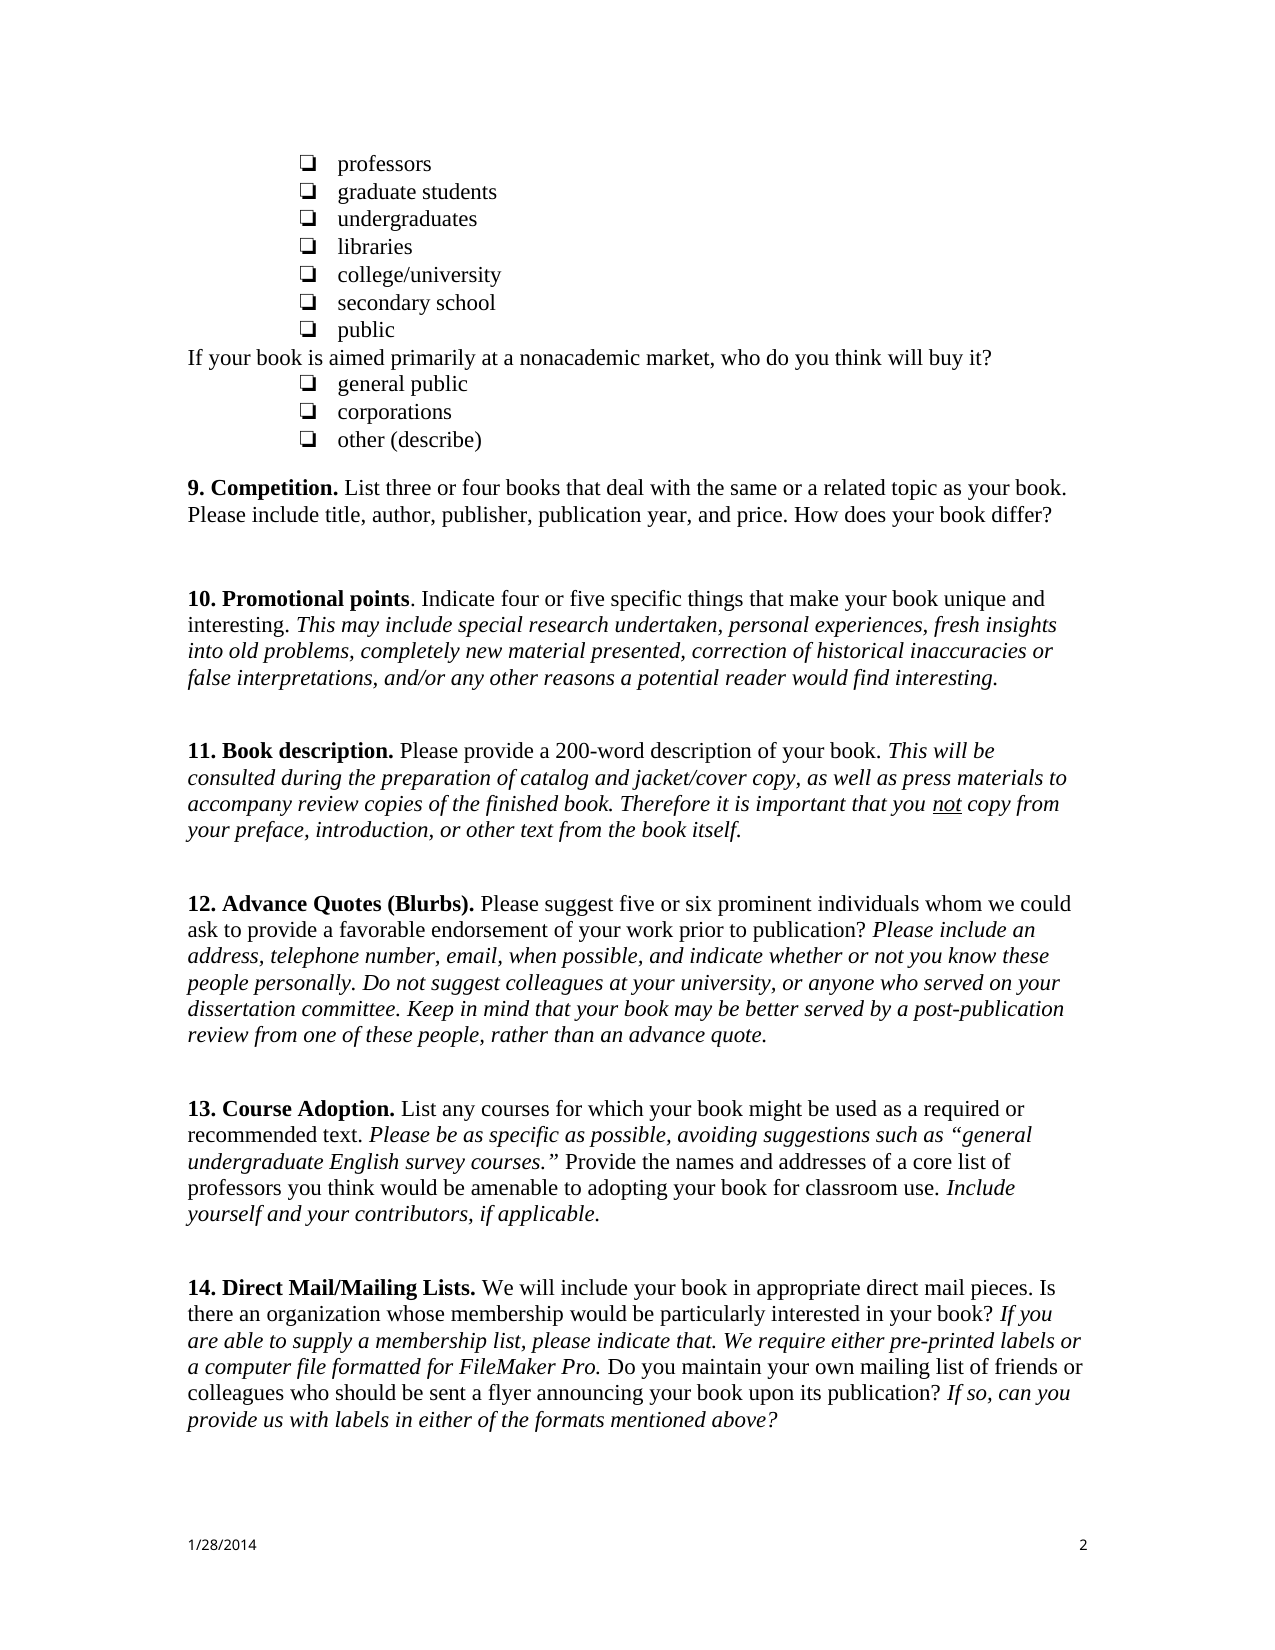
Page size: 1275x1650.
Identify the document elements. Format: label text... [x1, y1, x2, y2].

list general public [300, 370, 1087, 398]
text If your book is aimed primarily at a nonacademic market, who do you think will buy it? [187, 344, 1087, 370]
text 10. Promotional points. Indicate four or five specific things that make your book unique and interesting. This may include special research undertaken, personal experiences, fresh insights into old problems, completely new material presented, correction of historical inaccuracies or false interpretations, and/or any other reasons a potential reader would find interesting. [187, 584, 1087, 690]
list corporations [300, 398, 1087, 426]
list other (describe) [300, 426, 1087, 453]
text 12. Advance Quotes (Blurbs). Please suggest five or six prominent individuals whom we could ask to provide a favorable endorsement of your work prior to publication? Please include an address, telephone number, email, when possible, and indicate whether or not you know these people personally. Do not suggest colleagues at your university, or anyone who served on your dissertation committee. Keep in mind that your book may be better served by a post-publication review from one of these people, rather than an advance quote. [187, 890, 1087, 1048]
list public [300, 316, 1087, 344]
list college/university [300, 261, 1087, 288]
text 14. Direct Mail/Mailing Lists. We will include your book in appropriate direct mail pieces. Is there an organization whose membership would be particularly interested in your book? If you are able to supply a membership list, please indicate that. We require either pre-printed labels or a computer file formatted for FileMaker Pro. Do you maintain your own mailing list of friends or colleagues who should be sent a flyer announcing your book upon its publication? If so, can you provide us with labels in either of the formats mentioned above? [187, 1274, 1087, 1432]
list graduate students [300, 178, 1087, 205]
list professors [300, 150, 1087, 178]
list secondary school [300, 288, 1087, 316]
text 11. Book description. Please provide a 200-word description of your book. This will be consulted during the preparation of catalog and jacket/cover copy, as well as press materials to accompany review copies of the finished book. Therefore it is important that you not copy from your preface, introduction, or other text from the book itself. [187, 737, 1087, 843]
text 13. Course Adoption. List any courses for which your book might be used as a required or recommended text. Please be as specific as possible, avoiding suggestions such as “general undergraduate English survey courses.” Provide the names and addresses of a core list of professors you think would be amenable to adopting your book for classroom use. Include yourself and your contributors, if applicable. [187, 1095, 1087, 1227]
list libraries [300, 233, 1087, 261]
list undergraduates [300, 205, 1087, 233]
text 9. Competition. List three or four books that deal with the same or a related topic as your book. Please include title, author, publisher, publication year, and price. How does your book differ? [187, 474, 1087, 527]
